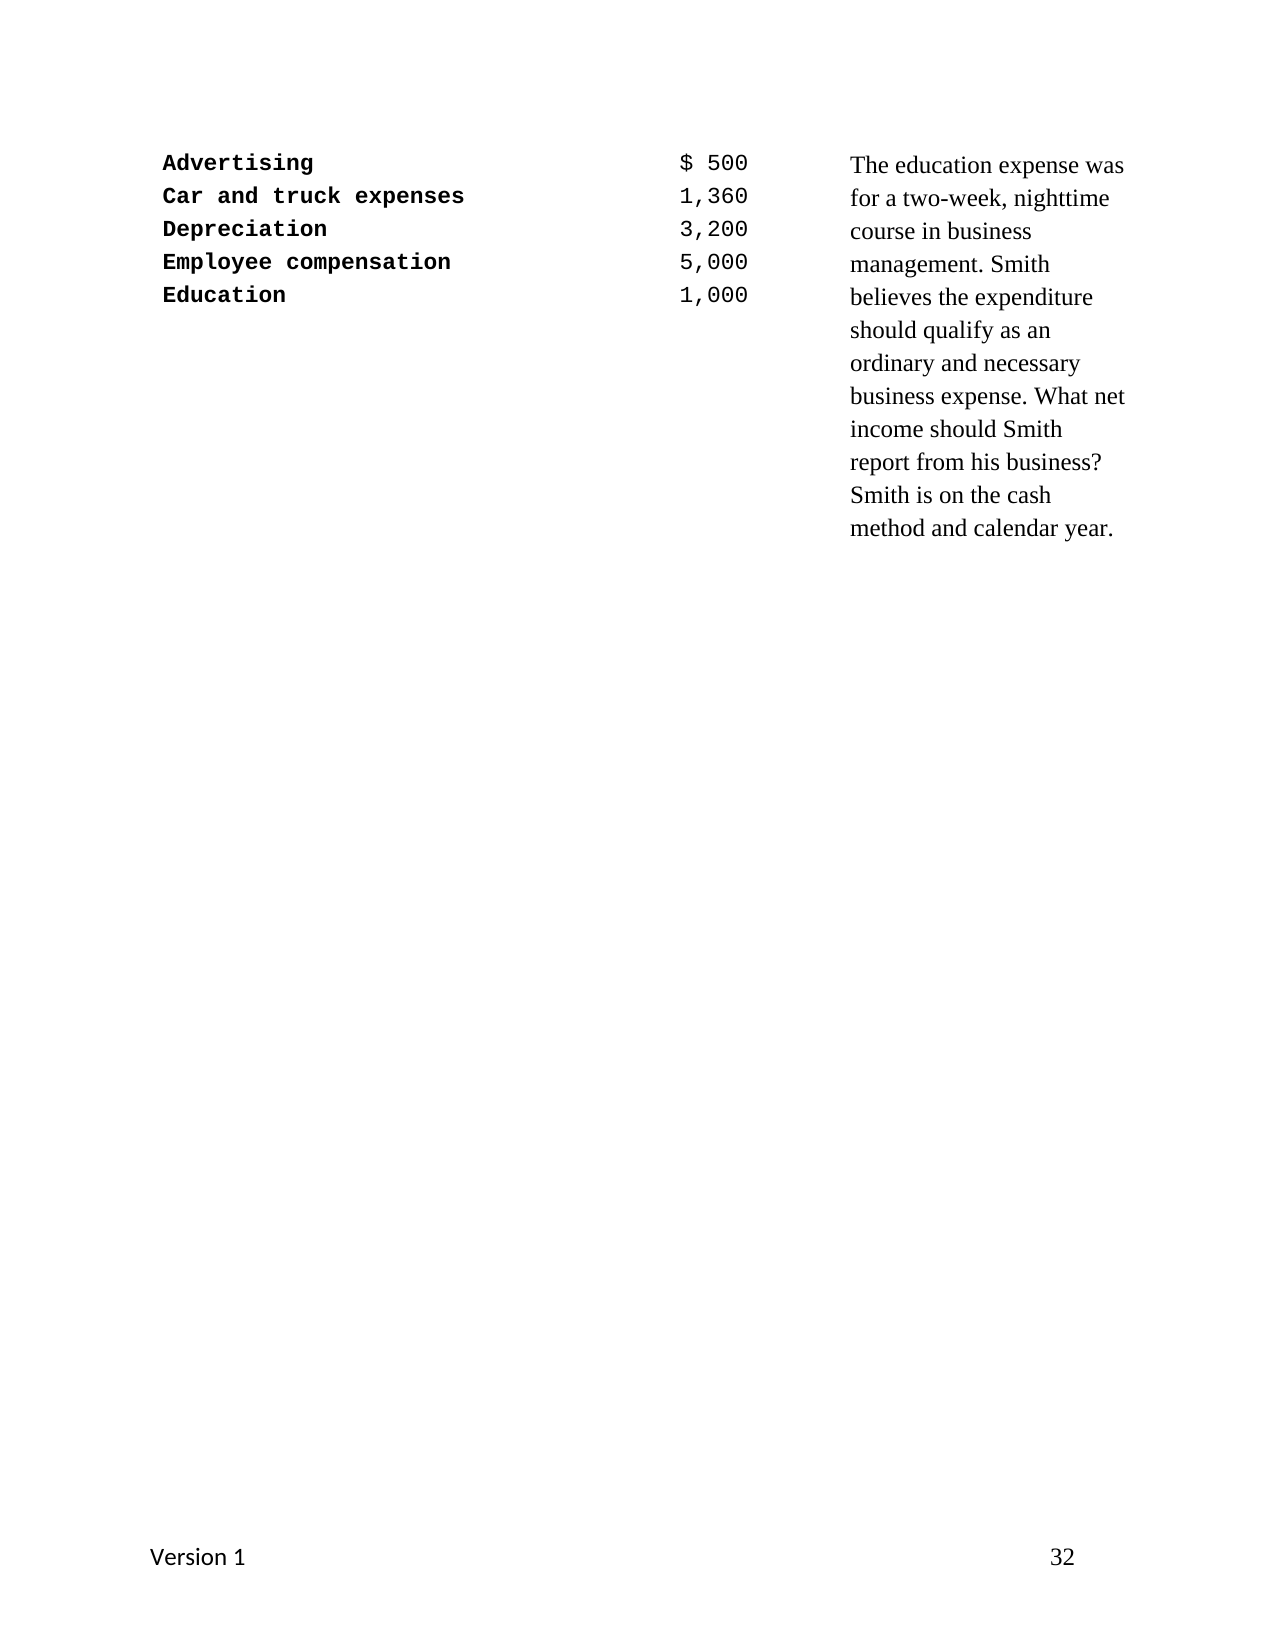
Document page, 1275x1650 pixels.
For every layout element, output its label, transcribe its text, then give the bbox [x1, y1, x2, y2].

table_cell 1,360 [615, 183, 764, 216]
table_cell Education [139, 282, 615, 314]
text The education expense was for a two-week, nighttime course in business management. Smith believes the expenditure should qualify as an ordinary and necessary business expense. What net income should Smith report from his business? Smith is on the cash method and calendar year. [850, 150, 1125, 542]
table_cell Employee compensation [139, 249, 615, 282]
table_header Advertising [139, 150, 615, 183]
table_cell Car and truck expenses [139, 183, 615, 216]
table_cell 1,000 [615, 282, 764, 314]
table_cell Depreciation [139, 216, 615, 249]
table_cell 3,200 [615, 216, 764, 249]
table_header $ 500 [615, 150, 764, 183]
table_cell 5,000 [615, 249, 764, 282]
